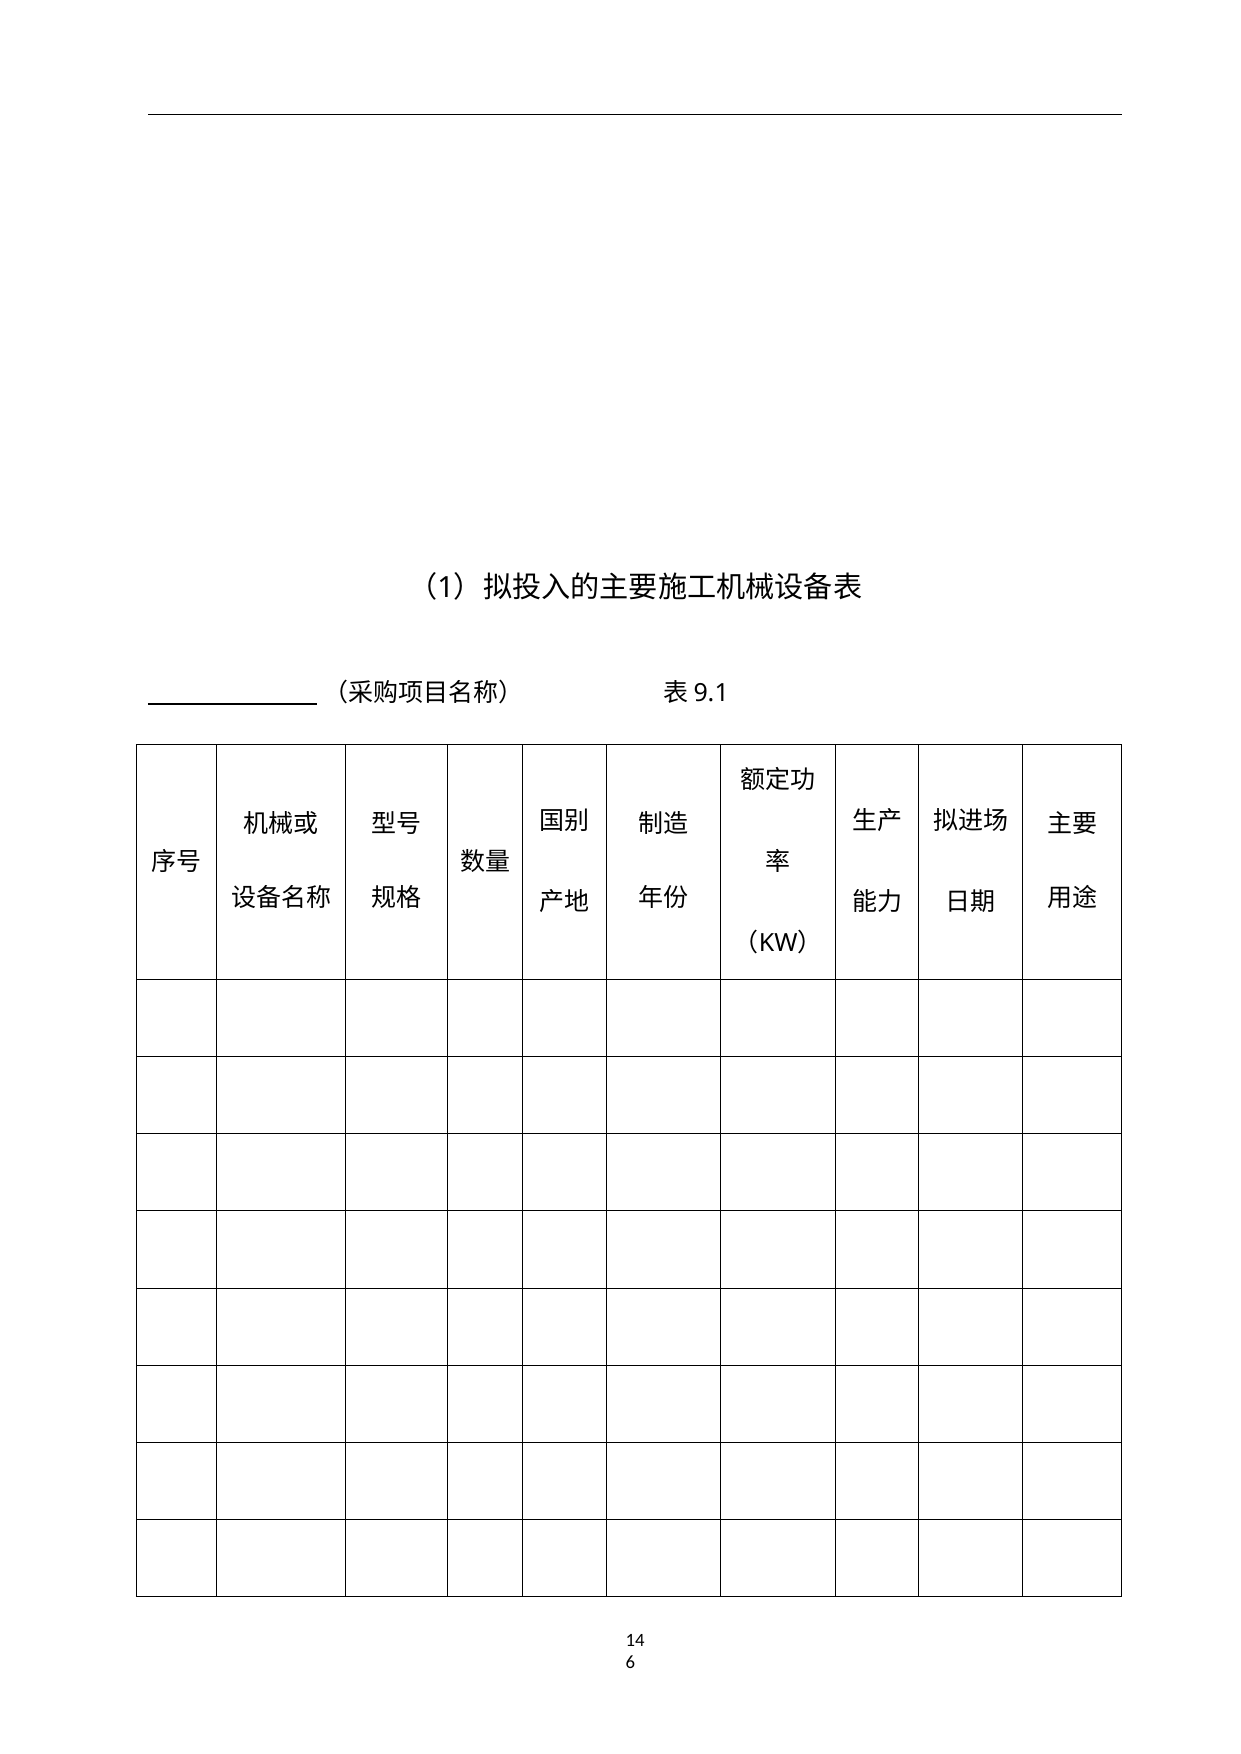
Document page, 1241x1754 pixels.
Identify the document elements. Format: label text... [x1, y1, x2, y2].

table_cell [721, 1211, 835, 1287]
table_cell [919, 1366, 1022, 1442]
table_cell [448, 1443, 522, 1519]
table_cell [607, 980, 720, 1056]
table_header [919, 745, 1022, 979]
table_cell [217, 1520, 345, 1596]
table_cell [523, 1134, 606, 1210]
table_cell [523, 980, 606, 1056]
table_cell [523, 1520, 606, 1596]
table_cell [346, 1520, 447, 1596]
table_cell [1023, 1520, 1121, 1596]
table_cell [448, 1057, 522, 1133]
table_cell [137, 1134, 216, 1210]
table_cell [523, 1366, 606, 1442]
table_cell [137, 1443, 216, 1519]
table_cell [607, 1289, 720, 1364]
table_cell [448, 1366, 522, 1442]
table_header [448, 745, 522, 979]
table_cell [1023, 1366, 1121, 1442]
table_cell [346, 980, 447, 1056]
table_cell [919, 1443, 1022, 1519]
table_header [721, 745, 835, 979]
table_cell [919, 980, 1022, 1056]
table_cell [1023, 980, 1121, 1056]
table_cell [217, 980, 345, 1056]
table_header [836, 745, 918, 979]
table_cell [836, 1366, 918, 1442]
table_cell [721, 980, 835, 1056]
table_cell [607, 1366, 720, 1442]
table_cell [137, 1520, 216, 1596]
text （采购项目名称） 表9.1 [148, 658, 1106, 723]
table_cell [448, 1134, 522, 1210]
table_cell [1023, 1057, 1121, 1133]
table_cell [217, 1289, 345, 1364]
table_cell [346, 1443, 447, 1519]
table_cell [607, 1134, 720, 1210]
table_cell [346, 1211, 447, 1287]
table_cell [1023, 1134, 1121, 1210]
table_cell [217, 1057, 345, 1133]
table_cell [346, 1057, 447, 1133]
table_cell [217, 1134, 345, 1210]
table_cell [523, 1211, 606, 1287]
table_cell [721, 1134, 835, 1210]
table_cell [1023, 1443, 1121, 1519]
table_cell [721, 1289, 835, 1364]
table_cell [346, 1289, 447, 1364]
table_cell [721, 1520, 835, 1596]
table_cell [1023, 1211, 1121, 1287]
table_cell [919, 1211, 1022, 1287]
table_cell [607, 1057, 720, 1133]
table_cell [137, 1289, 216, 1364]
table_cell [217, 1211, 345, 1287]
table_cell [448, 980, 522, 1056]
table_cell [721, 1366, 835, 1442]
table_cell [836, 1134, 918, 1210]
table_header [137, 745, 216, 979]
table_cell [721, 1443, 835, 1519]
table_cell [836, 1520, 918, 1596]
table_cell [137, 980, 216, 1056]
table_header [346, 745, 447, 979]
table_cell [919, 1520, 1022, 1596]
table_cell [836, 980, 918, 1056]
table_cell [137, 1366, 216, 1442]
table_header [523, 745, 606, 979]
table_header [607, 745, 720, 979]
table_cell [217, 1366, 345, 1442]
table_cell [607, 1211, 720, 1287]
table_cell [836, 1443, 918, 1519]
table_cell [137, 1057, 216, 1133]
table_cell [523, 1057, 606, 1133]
subtitle （1）拟投入的主要施工机械设备表 [148, 552, 1122, 617]
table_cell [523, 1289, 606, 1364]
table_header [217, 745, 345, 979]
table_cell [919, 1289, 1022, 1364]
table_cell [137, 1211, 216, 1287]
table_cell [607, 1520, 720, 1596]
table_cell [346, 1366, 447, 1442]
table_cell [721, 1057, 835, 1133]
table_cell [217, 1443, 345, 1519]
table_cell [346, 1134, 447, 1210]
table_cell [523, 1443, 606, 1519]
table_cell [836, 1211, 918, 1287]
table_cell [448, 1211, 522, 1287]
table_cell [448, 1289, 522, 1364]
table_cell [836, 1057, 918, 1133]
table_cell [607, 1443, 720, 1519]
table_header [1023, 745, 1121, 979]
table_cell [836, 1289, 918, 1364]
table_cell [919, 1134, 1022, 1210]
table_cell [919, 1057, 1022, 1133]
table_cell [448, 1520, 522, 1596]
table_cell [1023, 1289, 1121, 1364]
